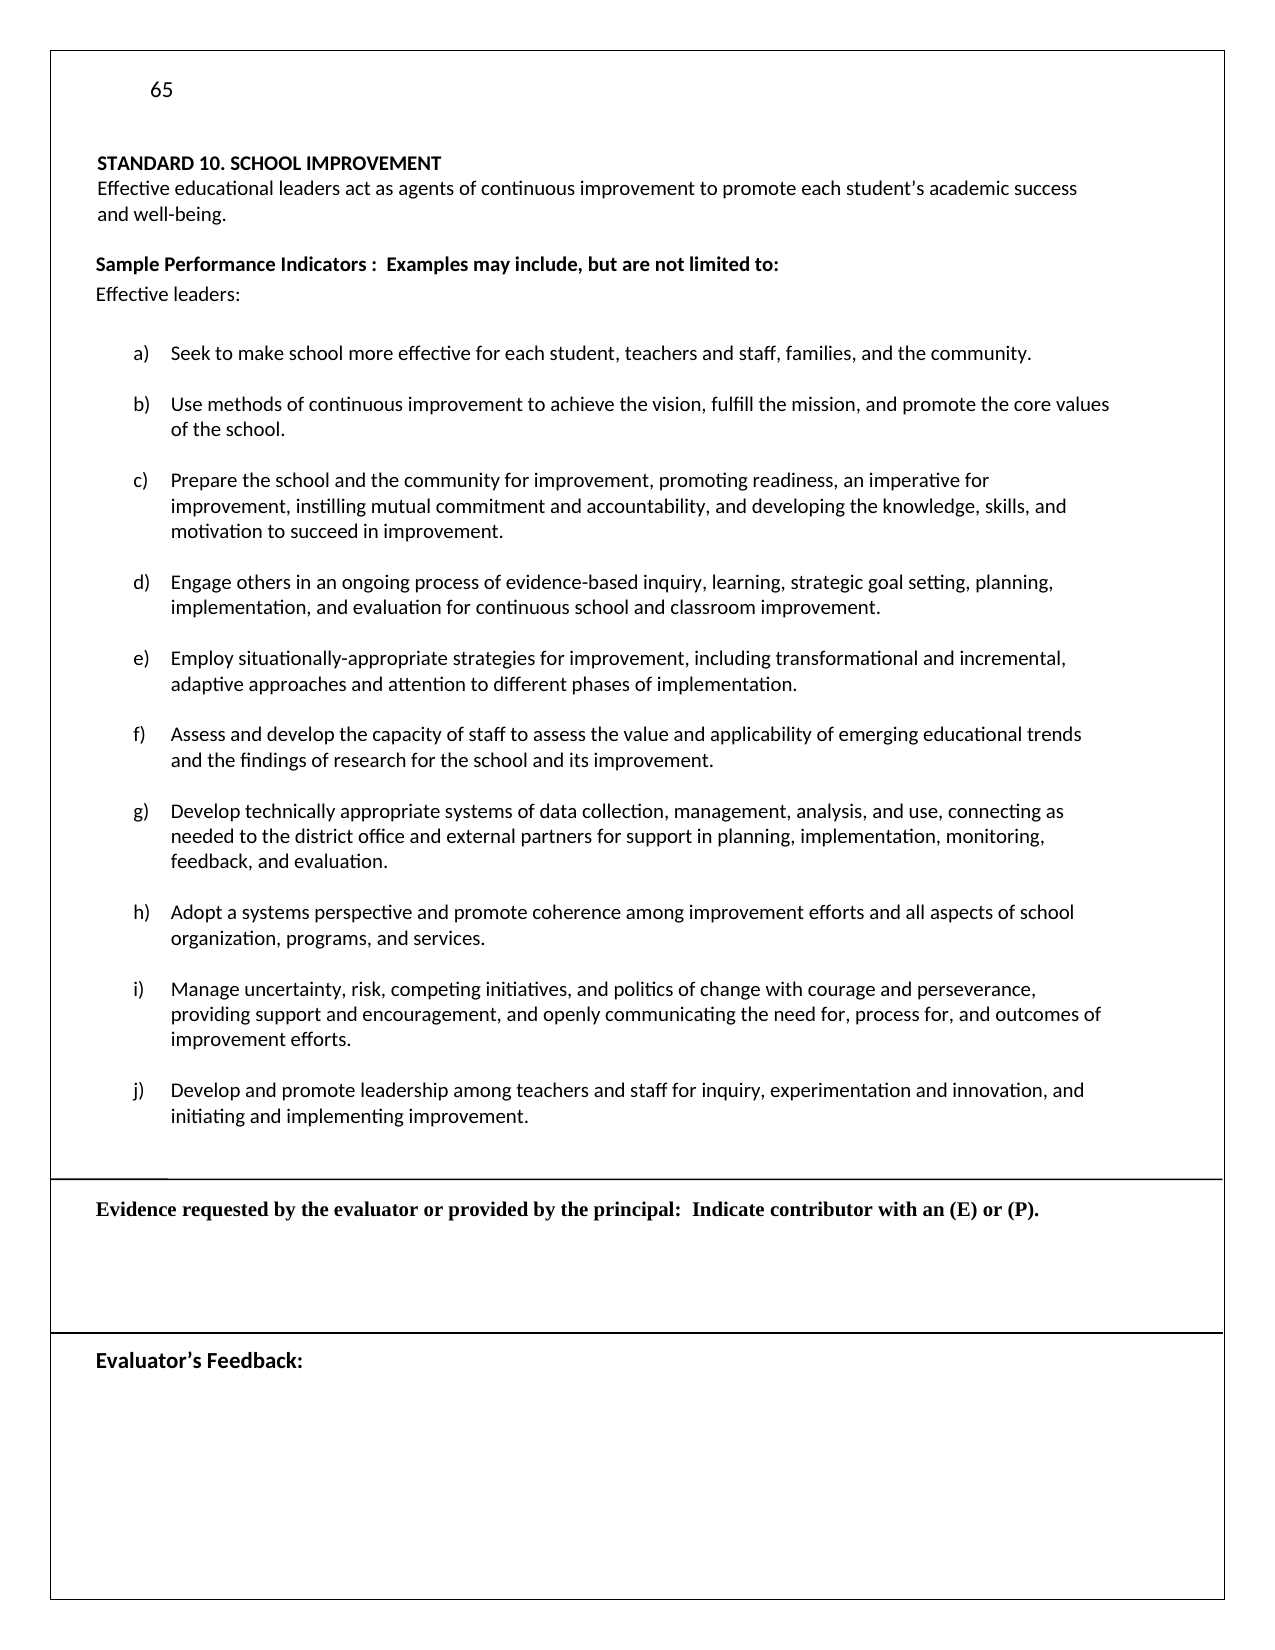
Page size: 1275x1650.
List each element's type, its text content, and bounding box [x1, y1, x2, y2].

table_header STANDARD 10. SCHOOL IMPROVEMENT Effective educational leaders act as agents of continuous improvement to promote each student’s academic success and well-being. Sample Performance Indicators : Examples may include, but are not limited to: Effective leaders: Seek to make school more effective for each student, teachers and staff, families, and the community. Use methods of continuous improvement to achieve the vision, fulfill the mission, and promote the core values of the school. Prepare the school and the community for improvement, promoting readiness, an imperative for improvement, instilling mutual commitment and accountability, and developing the knowledge, skills, and motivation to succeed in improvement. Engage others in an ongoing process of evidence-based inquiry, learning, strategic goal setting, planning, implementation, and evaluation for continuous school and classroom improvement. Employ situationally-appropriate strategies for improvement, including transformational and incremental, adaptive approaches and attention to different phases of implementation. Assess and develop the capacity of staff to assess the value and applicability of emerging educational trends and the findings of research for the school and its improvement. Develop technically appropriate systems of data collection, management, analysis, and use, connecting as needed to the district office and external partners for support in planning, implementation, monitoring, feedback, and evaluation. Adopt a systems perspective and promote coherence among improvement efforts and all aspects of school organization, programs, and services. Manage uncertainty, risk, competing initiatives, and politics of change with courage and perseverance, providing support and encouragement, and openly communicating the need for, process for, and outcomes of improvement efforts. Develop and promote leadership among teachers and staff for inquiry, experimentation and innovation, and initiating and implementing improvement. Evidence requested by the evaluator or provided by the principal: Indicate contributor with an (E) or (P). Evaluator’s Feedback: [84, 1181, 1125, 1332]
table_header STANDARD 10. SCHOOL IMPROVEMENT Effective educational leaders act as agents of continuous improvement to promote each student’s academic success and well-being. Sample Performance Indicators : Examples may include, but are not limited to: Effective leaders: Seek to make school more effective for each student, teachers and staff, families, and the community. Use methods of continuous improvement to achieve the vision, fulfill the mission, and promote the core values of the school. Prepare the school and the community for improvement, promoting readiness, an imperative for improvement, instilling mutual commitment and accountability, and developing the knowledge, skills, and motivation to succeed in improvement. Engage others in an ongoing process of evidence-based inquiry, learning, strategic goal setting, planning, implementation, and evaluation for continuous school and classroom improvement. Employ situationally-appropriate strategies for improvement, including transformational and incremental, adaptive approaches and attention to different phases of implementation. Assess and develop the capacity of staff to assess the value and applicability of emerging educational trends and the findings of research for the school and its improvement. Develop technically appropriate systems of data collection, management, analysis, and use, connecting as needed to the district office and external partners for support in planning, implementation, monitoring, feedback, and evaluation. Adopt a systems perspective and promote coherence among improvement efforts and all aspects of school organization, programs, and services. Manage uncertainty, risk, competing initiatives, and politics of change with courage and perseverance, providing support and encouragement, and openly communicating the need for, process for, and outcomes of improvement efforts. Develop and promote leadership among teachers and staff for inquiry, experimentation and innovation, and initiating and implementing improvement. Evidence requested by the evaluator or provided by the principal: Indicate contributor with an (E) or (P). Evaluator’s Feedback: [84, 150, 1125, 1178]
